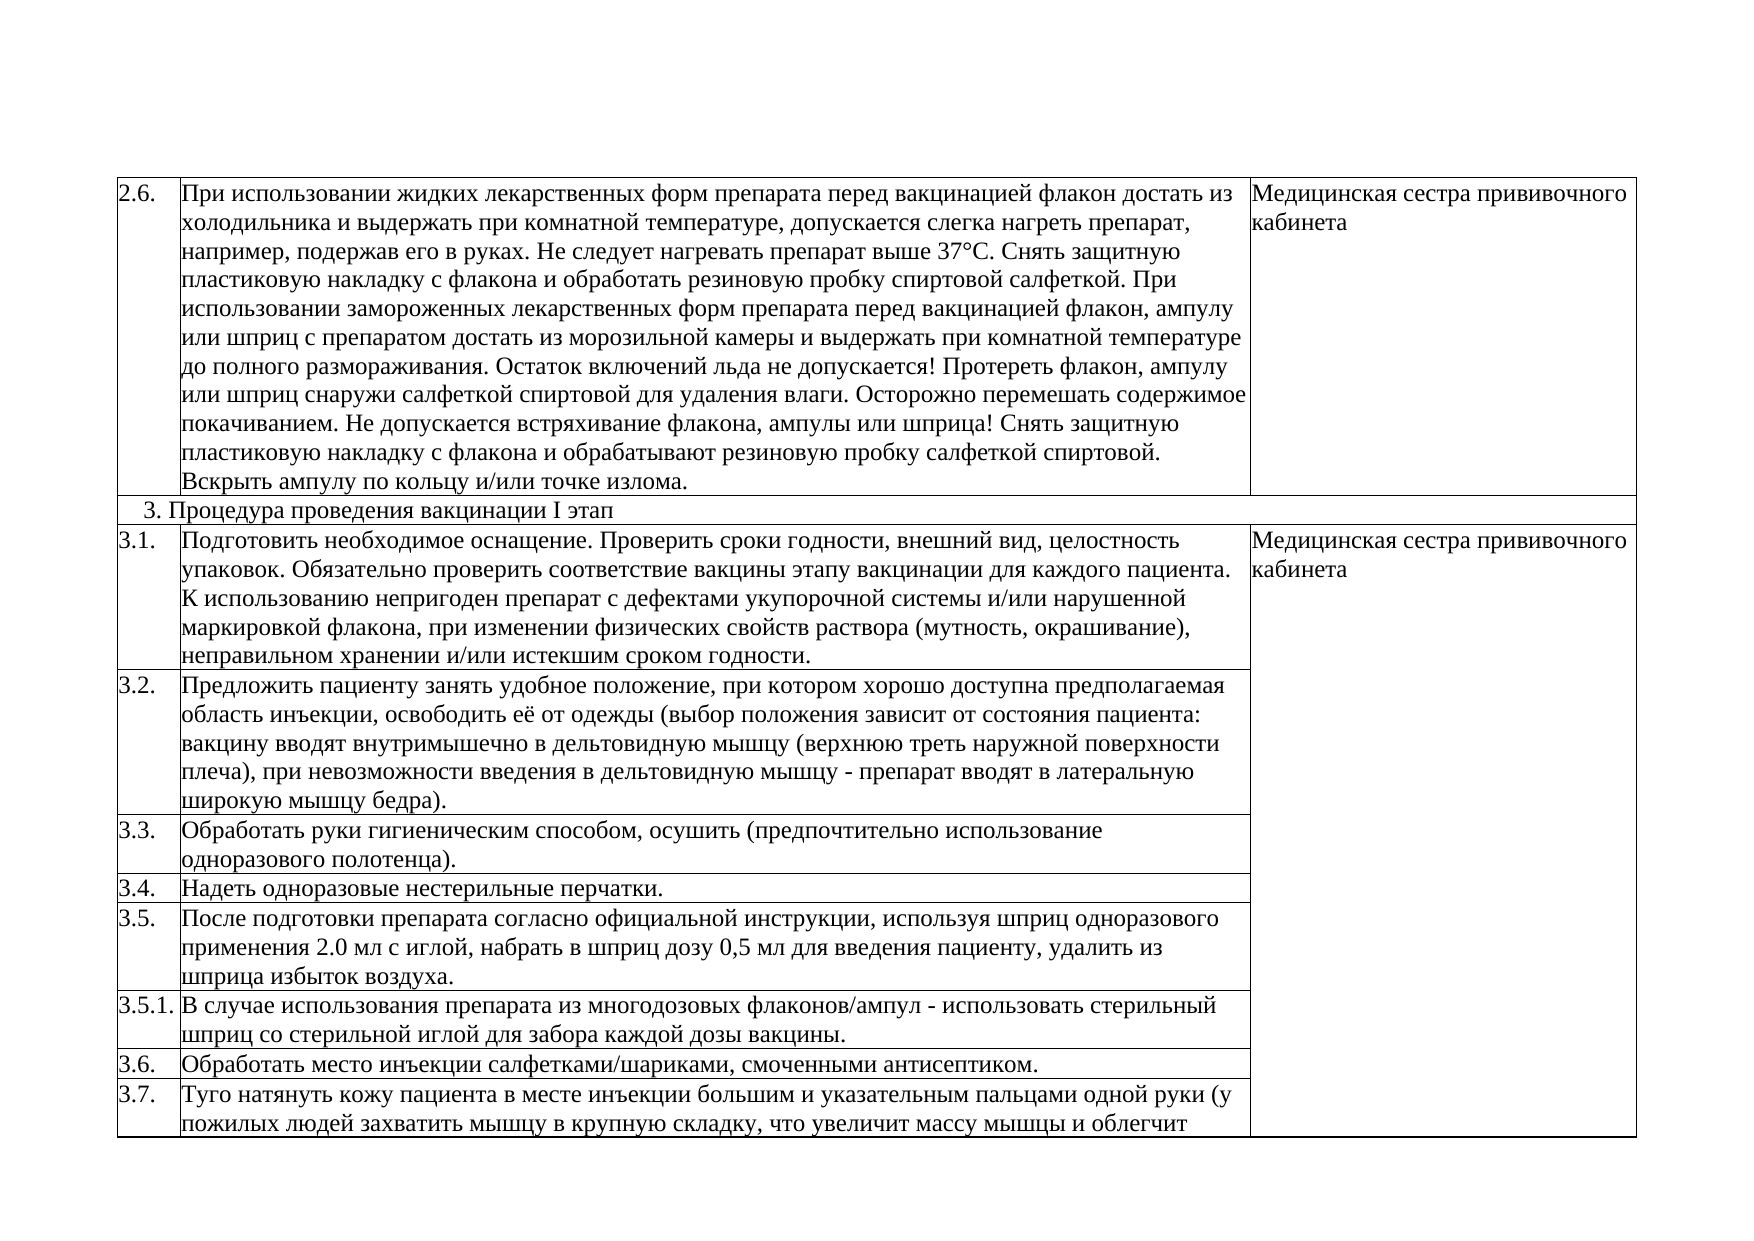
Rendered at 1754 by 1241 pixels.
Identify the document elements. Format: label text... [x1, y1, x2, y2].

table_cell Медицинская сестра прививочного кабинета [1251, 525, 1636, 1136]
table_cell 3.4. [118, 874, 180, 902]
table_cell После подготовки препарата согласно официальной инструкции, используя шприц одноразового применения 2.0 мл с иглой, набрать в шприц дозу 0,5 мл для введения пациенту, удалить из шприца избыток воздуха. [181, 903, 1250, 989]
table_cell 3.5. [118, 903, 180, 989]
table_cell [181, 1079, 1250, 1136]
table_cell 3.5.1. [118, 991, 180, 1048]
table_cell 3.1. [118, 525, 180, 669]
table_cell 3.2. [118, 670, 180, 814]
table_cell Надеть одноразовые нестерильные перчатки. [181, 874, 1250, 902]
table_cell 2.6. [118, 178, 180, 494]
table_cell 3.7. [118, 1079, 180, 1136]
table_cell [1251, 178, 1636, 494]
table_cell 3. Процедура проведения вакцинации I этап [118, 496, 1636, 524]
table_cell В случае использования препарата из многодозовых флаконов/ампул - использовать стерильный шприц со стерильной иглой для забора каждой дозы вакцины. [181, 991, 1250, 1048]
table_cell 3.3. [118, 815, 180, 872]
table_cell 3.6. [118, 1049, 180, 1078]
table_cell Предложить пациенту занять удобное положение, при котором хорошо доступна предполагаемая область инъекции, освободить её от одежды (выбор положения зависит от состояния пациента: вакцину вводят внутримышечно в дельтовидную мышцу (верхнюю треть наружной поверхности плеча), при невозможности введения в дельтовидную мышцу - препарат вводят в латеральную широкую мышцу бедра). [181, 670, 1250, 814]
table_cell Обработать руки гигиеническим способом, осушить (предпочтительно использование одноразового полотенца). [181, 815, 1250, 872]
table_cell Обработать место инъекции салфетками/шариками, смоченными антисептиком. [181, 1049, 1250, 1078]
table_cell При использовании жидких лекарственных форм препарата перед вакцинацией флакон достать из холодильника и выдержать при комнатной температуре, допускается слегка нагреть препарат, например, подержав его в руках. Не следует нагревать препарат выше 37°С. Снять защитную пластиковую накладку с флакона и обработать резиновую пробку спиртовой салфеткой. При использовании замороженных лекарственных форм препарата перед вакцинацией флакон, ампулу или шприц с препаратом достать из морозильной камеры и выдержать при комнатной температуре до полного размораживания. Остаток включений льда не допускается! Протереть флакон, ампулу или шприц снаружи салфеткой спиртовой для удаления влаги. Осторожно перемешать содержимое покачиванием. Не допускается встряхивание флакона, ампулы или шприца! Снять защитную пластиковую накладку с флакона и обрабатывают резиновую пробку салфеткой спиртовой. Вскрыть ампулу по кольцу и/или точке излома. [181, 178, 1250, 494]
table_cell Подготовить необходимое оснащение. Проверить сроки годности, внешний вид, целостность упаковок. Обязательно проверить соответствие вакцины этапу вакцинации для каждого пациента. К использованию непригоден препарат с дефектами укупорочной системы и/или нарушенной маркировкой флакона, при изменении физических свойств раствора (мутность, окрашивание), неправильном хранении и/или истекшим сроком годности. [181, 525, 1250, 669]
